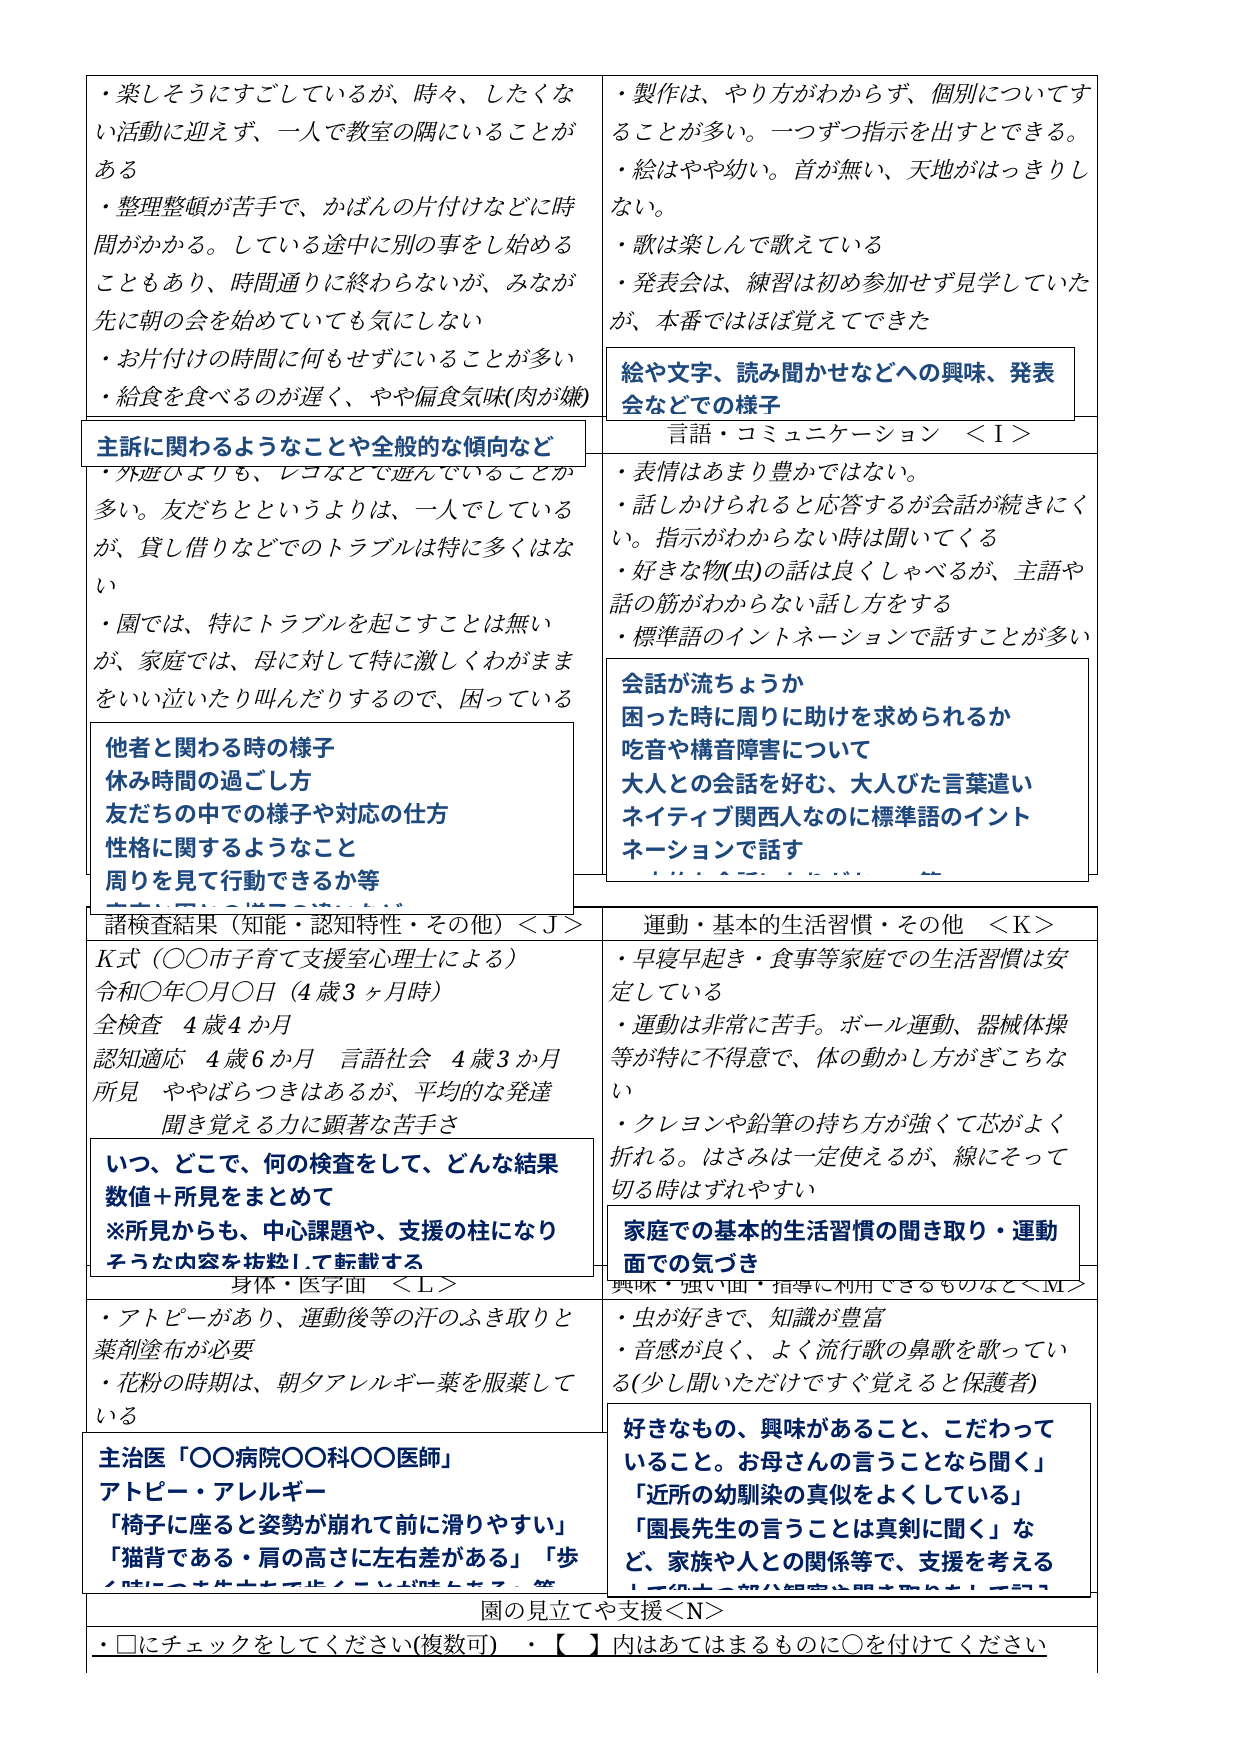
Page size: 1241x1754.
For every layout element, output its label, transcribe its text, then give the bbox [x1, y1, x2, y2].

table_cell 行動・社会性 ＜Ｈ＞ [87, 417, 602, 453]
table_cell ・製作は、やり方がわからず、個別についてすることが多い。一つずつ指示を出すとできる。 ・絵はやや幼い。首が無い、天地がはっきりしない。 ・歌は楽しんで歌えている ・発表会は、練習は初め参加せず見学していたが、本番ではほぼ覚えてできた [603, 76, 1097, 416]
table_header 諸検査結果（知能・認知特性・その他）＜Ｊ＞ [87, 908, 602, 940]
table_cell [87, 1627, 1097, 1673]
table_cell 身体・医学面 ＜Ｌ＞ [87, 1266, 602, 1298]
table_cell 言語・コミュニケーション ＜Ｉ＞ [603, 417, 1097, 453]
table_cell ・楽しそうにすごしているが、時々、したくない活動に迎えず、一人で教室の隅にいることがある ・整理整頓が苦手で、かばんの片付けなどに時間がかかる。している途中に別の事をし始めることもあり、時間通りに終わらないが、みなが先に朝の会を始めていても気にしない ・お片付けの時間に何もせずにいることが多い ・給食を食べるのが遅く、やや偏食気味(肉が嫌) [87, 76, 602, 416]
table_cell ・表情はあまり豊かではない。 ・話しかけられると応答するが会話が続きにくい。指示がわからない時は聞いてくる ・好きな物(虫)の話は良くしゃべるが、主語や話の筋がわからない話し方をする ・標準語のイントネーションで話すことが多い [603, 454, 1097, 874]
table_cell ・アトピーがあり、運動後等の汗のふき取りと薬剤塗布が必要 ・花粉の時期は、朝夕アレルギー薬を服薬している [87, 1300, 602, 1432]
table_cell ・早寝早起き・食事等家庭での生活習慣は安定している ・運動は非常に苦手。ボール運動、器械体操等が特に不得意で、体の動かし方がぎこちない ・クレヨンや鉛筆の持ち方が強くて芯がよく折れる。はさみは一定使えるが、線にそって切る時はずれやすい [603, 941, 1097, 1264]
table_header 運動・基本的生活習慣・その他 ＜Ｋ＞ [603, 908, 1097, 940]
table_cell 園の見立てや支援＜N＞ [87, 1593, 1097, 1626]
table_cell ・外遊びよりも、レゴなどで遊んでいることが多い。友だちとというよりは、一人でしているが、貸し借りなどでのトラブルは特に多くはない ・園では、特にトラブルを起こすことは無いが、家庭では、母に対して特に激しくわがままをいい泣いたり叫んだりするので、困っている様子 [87, 454, 602, 874]
table_cell Ｋ式（〇〇市子育て支援室心理士による） 令和〇年〇月〇日（4歳3ヶ月時） 全検査 4歳4か月 認知適応 4歳6か月 言語社会 4歳3か月 所見 ややばらつきはあるが、平均的な発達 聞き覚える力に顕著な苦手さ [87, 941, 602, 1264]
table_cell ・虫が好きで、知識が豊富 ・音感が良く、よく流行歌の鼻歌を歌っている(少し聞いただけですぐ覚えると保護者) [603, 1300, 1097, 1592]
table_cell 興味・強い面・指導に利用できるものなど＜Ｍ＞ [603, 1266, 1097, 1298]
